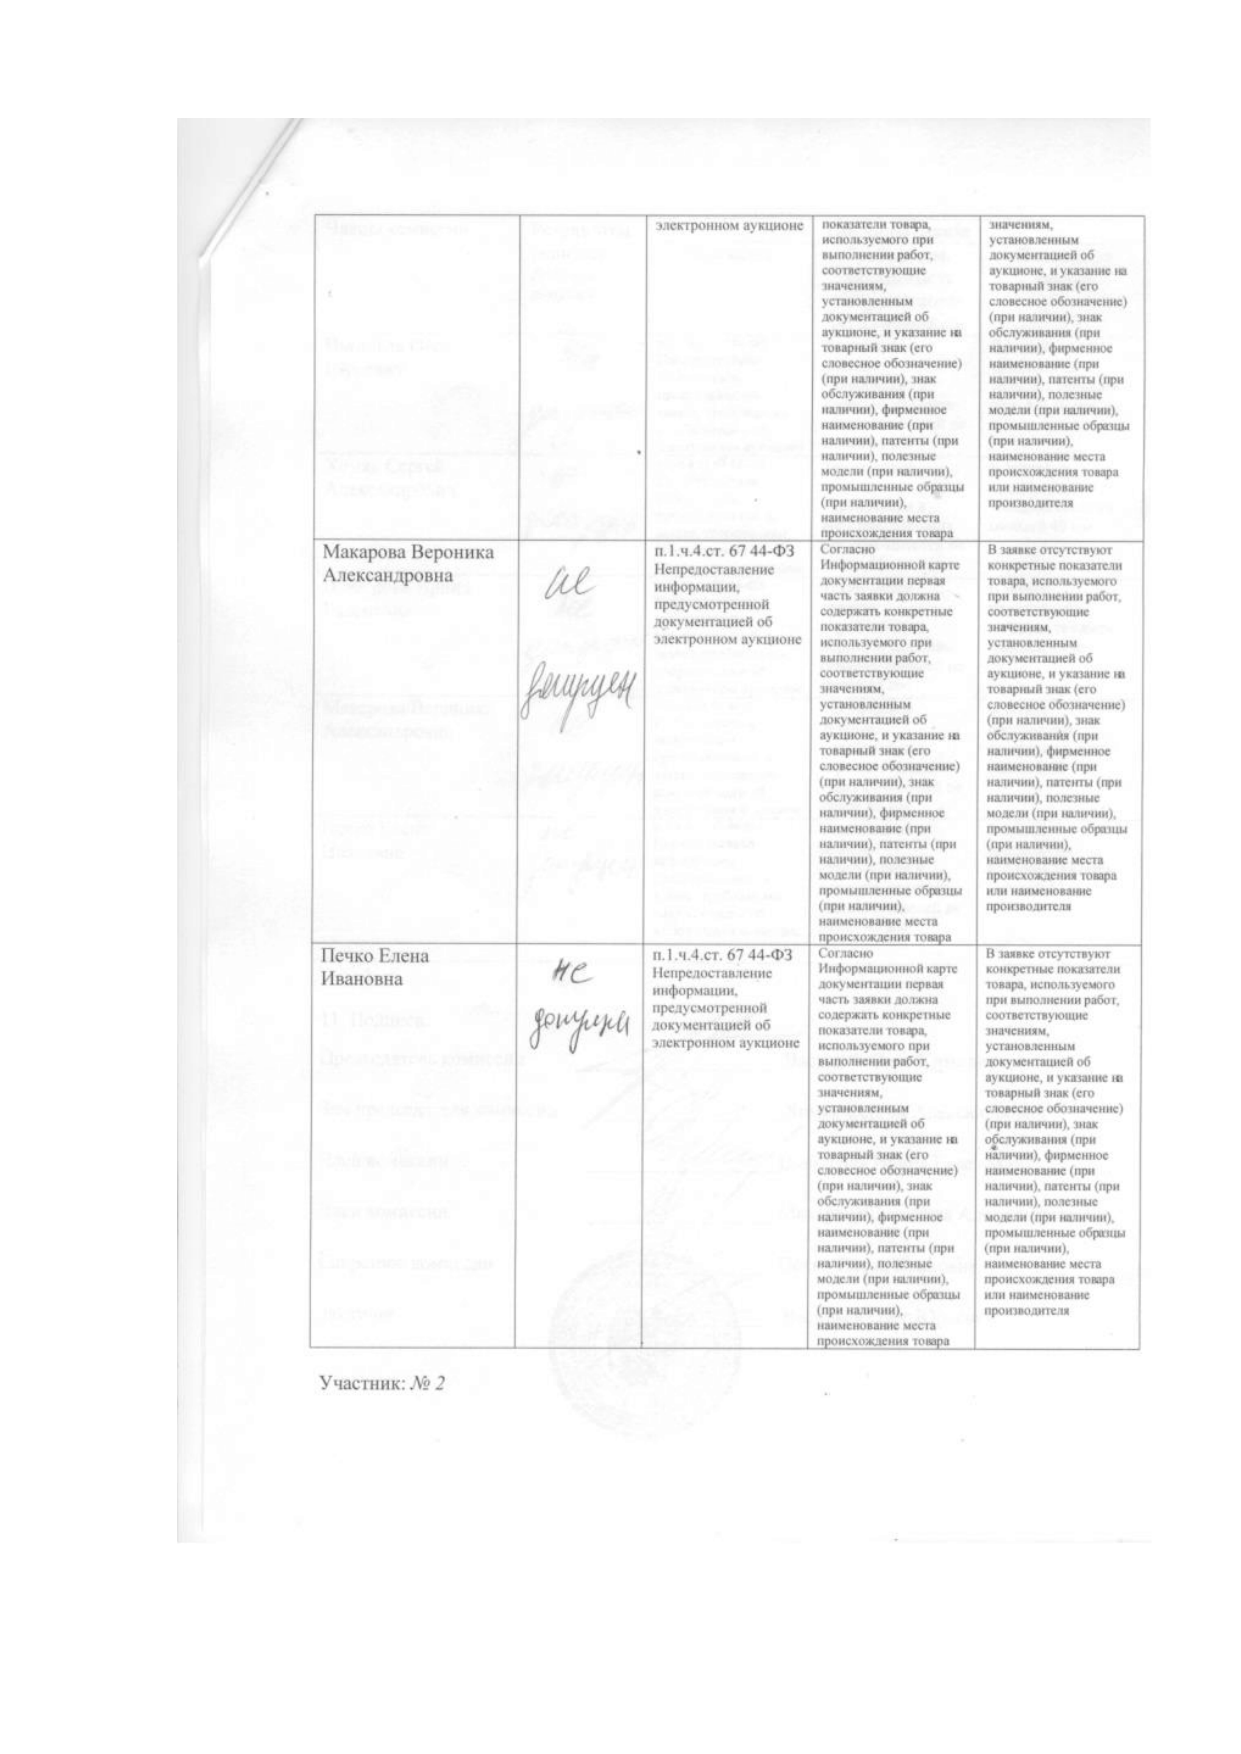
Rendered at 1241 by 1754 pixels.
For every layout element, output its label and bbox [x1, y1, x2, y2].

picture [177, 118, 1152, 1544]
